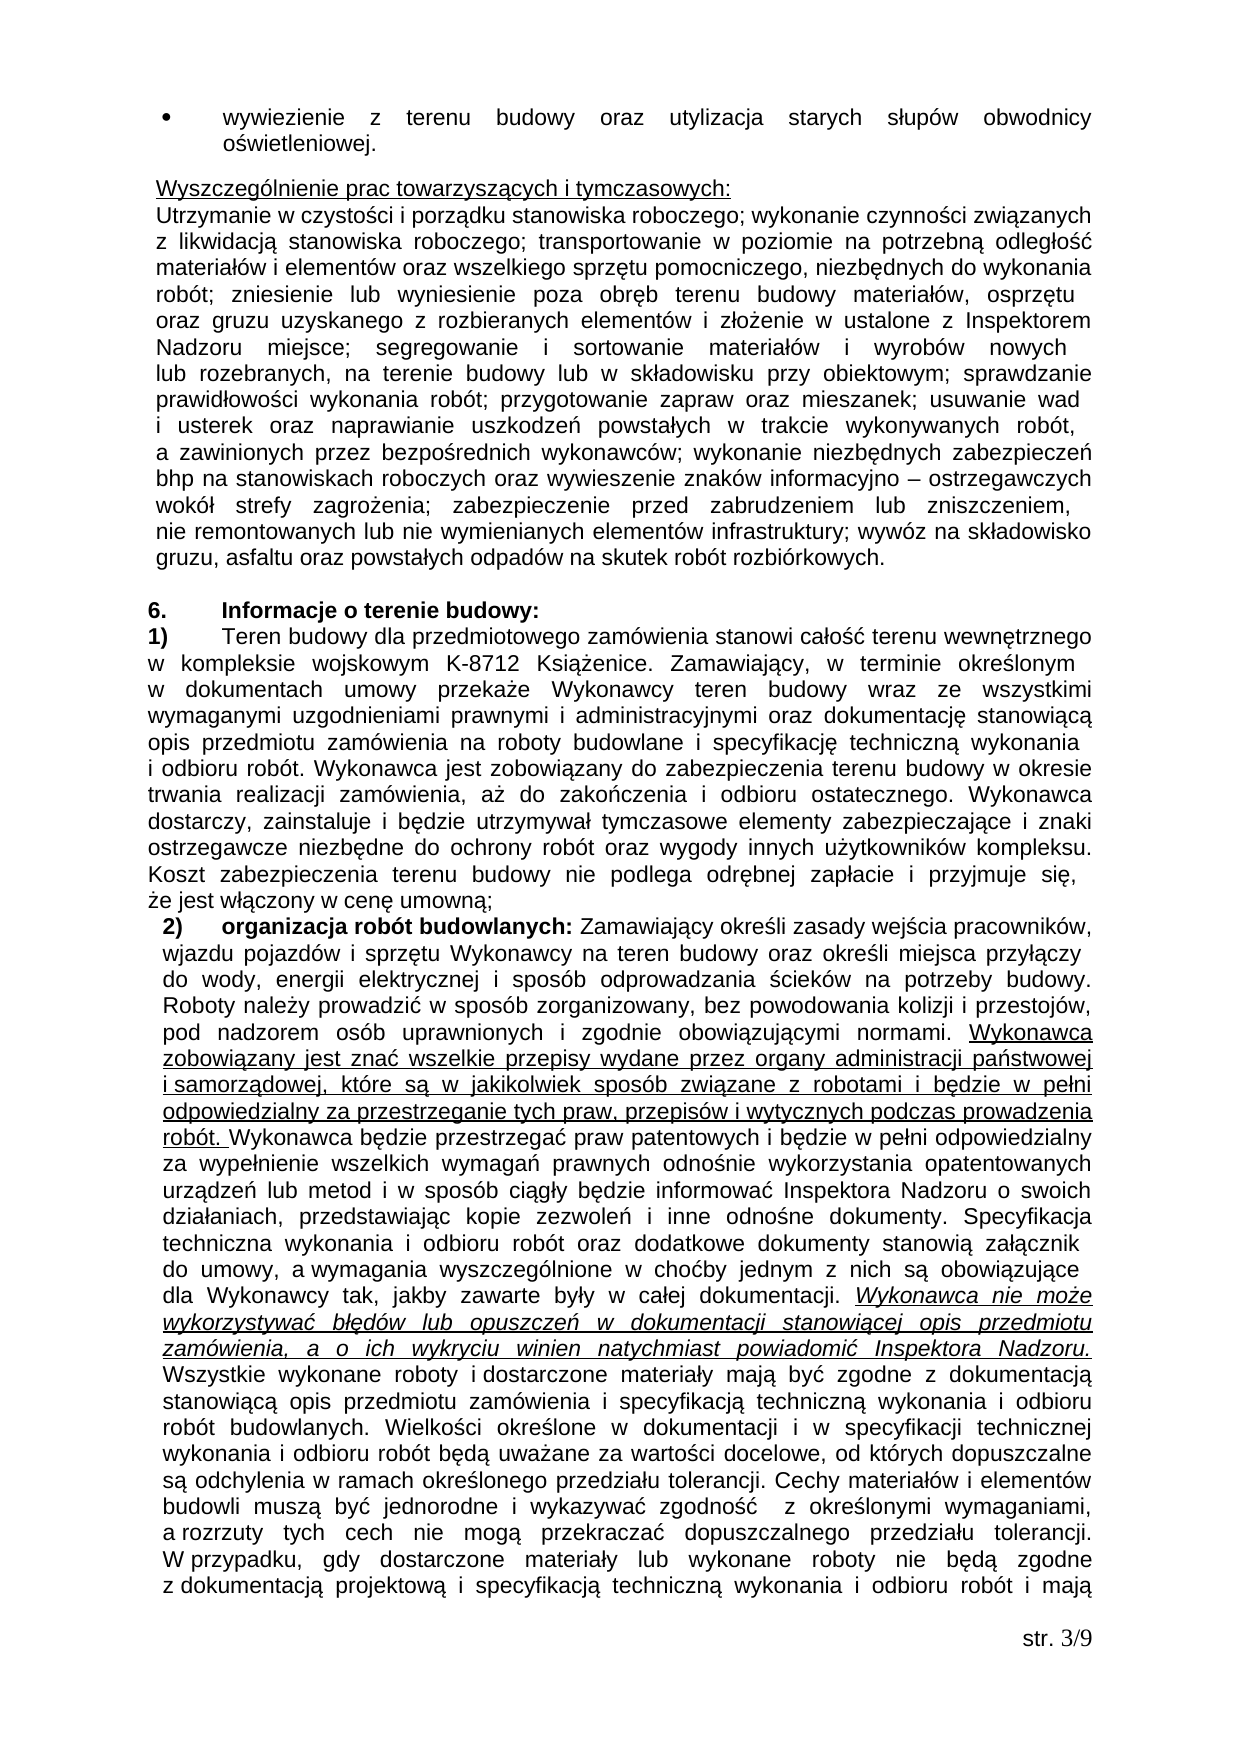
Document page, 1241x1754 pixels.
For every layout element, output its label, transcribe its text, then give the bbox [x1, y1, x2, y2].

list Utrzymanie w czystości i porządku stanowiska roboczego; wykonanie czynności związanych z likwidacją stanowiska roboczego; transportowanie w poziomie na potrzebną odległość materiałów i elementów oraz wszelkiego sprzętu pomocniczego, niezbędnych do wykonania robót; zniesienie lub wyniesienie poza obręb terenu budowy materiałów, osprzętu oraz gruzu uzyskanego z rozbieranych elementów i złożenie w ustalone z Inspektorem Nadzoru miejsce; segregowanie i sortowanie materiałów i wyrobów nowych lub rozebranych, na terenie budowy lub w składowisku przy obiektowym; sprawdzanie prawidłowości wykonania robót; przygotowanie zapraw oraz mieszanek; usuwanie wad i usterek oraz naprawianie uszkodzeń powstałych w trakcie wykonywanych robót, a zawinionych przez bezpośrednich wykonawców; wykonanie niezbędnych zabezpieczeń bhp na stanowiskach roboczych oraz wywieszenie znaków informacyjno – ostrzegawczych wokół strefy zagrożenia; zabezpieczenie przed zabrudzeniem lub zniszczeniem, nie remontowanych lub nie wymienianych elementów infrastruktury; wywóz na składowisko gruzu, asfaltu oraz powstałych odpadów na skutek robót rozbiórkowych. [156, 202, 1092, 571]
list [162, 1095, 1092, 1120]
list Wyszczególnienie prac towarzyszących i tymczasowych: [156, 175, 1092, 202]
list Teren budowy dla przedmiotowego zamówienia stanowi całość terenu wewnętrznego w kompleksie wojskowym K-8712 Książenice. Zamawiający, w terminie określonym w dokumentach umowy przekaże Wykonawcy teren budowy wraz ze wszystkimi wymaganymi uzgodnieniami prawnymi i administracyjnymi oraz dokumentację stanowiącą opis przedmiotu zamówienia na roboty budowlane i specyfikację techniczną wykonania i odbioru robót. Wykonawca jest zobowiązany do zabezpieczenia terenu budowy w okresie trwania realizacji zamówienia, aż do zakończenia i odbioru ostatecznego. Wykonawca dostarczy, zainstaluje i będzie utrzymywał tymczasowe elementy zabezpieczające i znaki ostrzegawcze niezbędne do ochrony robót oraz wygody innych użytkowników kompleksu. Koszt zabezpieczenia terenu budowy nie podlega odrębnej zapłacie i przyjmuje się, że jest włączony w cenę umowną; [148, 623, 1092, 913]
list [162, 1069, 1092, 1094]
list wywiezienie z terenu budowy oraz utylizacja starych słupów obwodnicy oświetleniowej. [162, 103, 1092, 156]
list Informacje o terenie budowy: [148, 597, 1092, 623]
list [162, 1359, 1092, 1598]
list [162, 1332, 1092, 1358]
